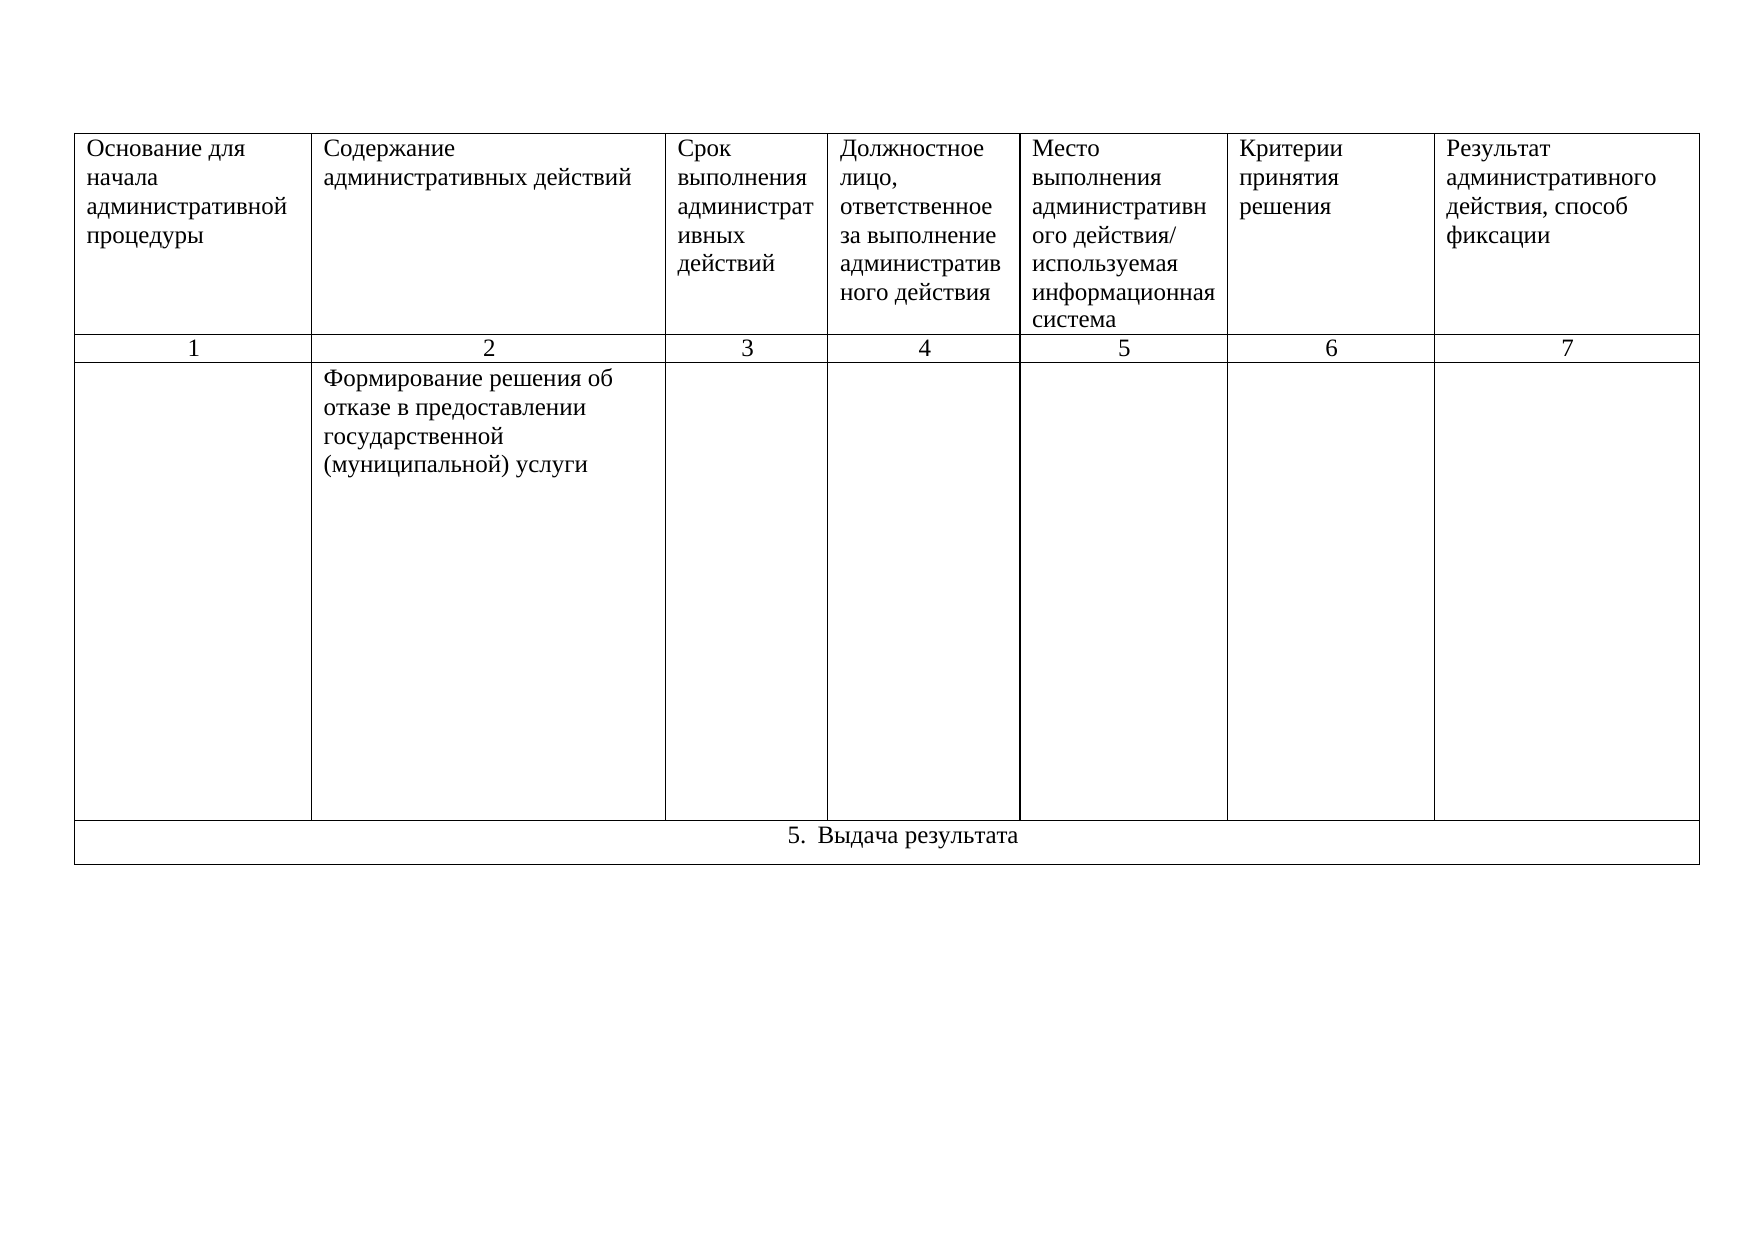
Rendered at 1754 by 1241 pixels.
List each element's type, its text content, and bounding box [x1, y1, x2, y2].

table_cell [1435, 363, 1699, 820]
table_cell [75, 363, 311, 820]
table_cell 7 [1435, 335, 1699, 362]
table_cell [828, 363, 1019, 820]
table_cell 2 [312, 335, 665, 362]
table_cell [666, 363, 827, 820]
table_cell Формирование решения об отказе в предоставлении государственной (муниципальной) услуги [312, 363, 665, 820]
table_cell 3 [666, 335, 827, 362]
table_header Должностное лицо, ответственное за выполнение административ ного действия [828, 134, 1019, 334]
table_cell 1 [75, 335, 311, 362]
table_cell [1228, 363, 1434, 820]
table_header Основание для начала административной процедуры [75, 134, 311, 334]
table_header Срок выполнения администрат ивных действий [666, 134, 827, 334]
table_header Результат административного действия, способ фиксации [1435, 134, 1699, 334]
table_header Содержание административных действий [312, 134, 665, 334]
table_header Критерии принятия решения [1228, 134, 1434, 334]
table_cell 4 [828, 335, 1019, 362]
table_header Место выполнения административн ого действия/ используемая информационная система [1021, 134, 1227, 334]
table_cell 6 [1228, 335, 1434, 362]
table_cell 5. Выдача результата [75, 821, 1699, 864]
table_cell 5 [1021, 335, 1227, 362]
table_cell [1021, 363, 1227, 820]
